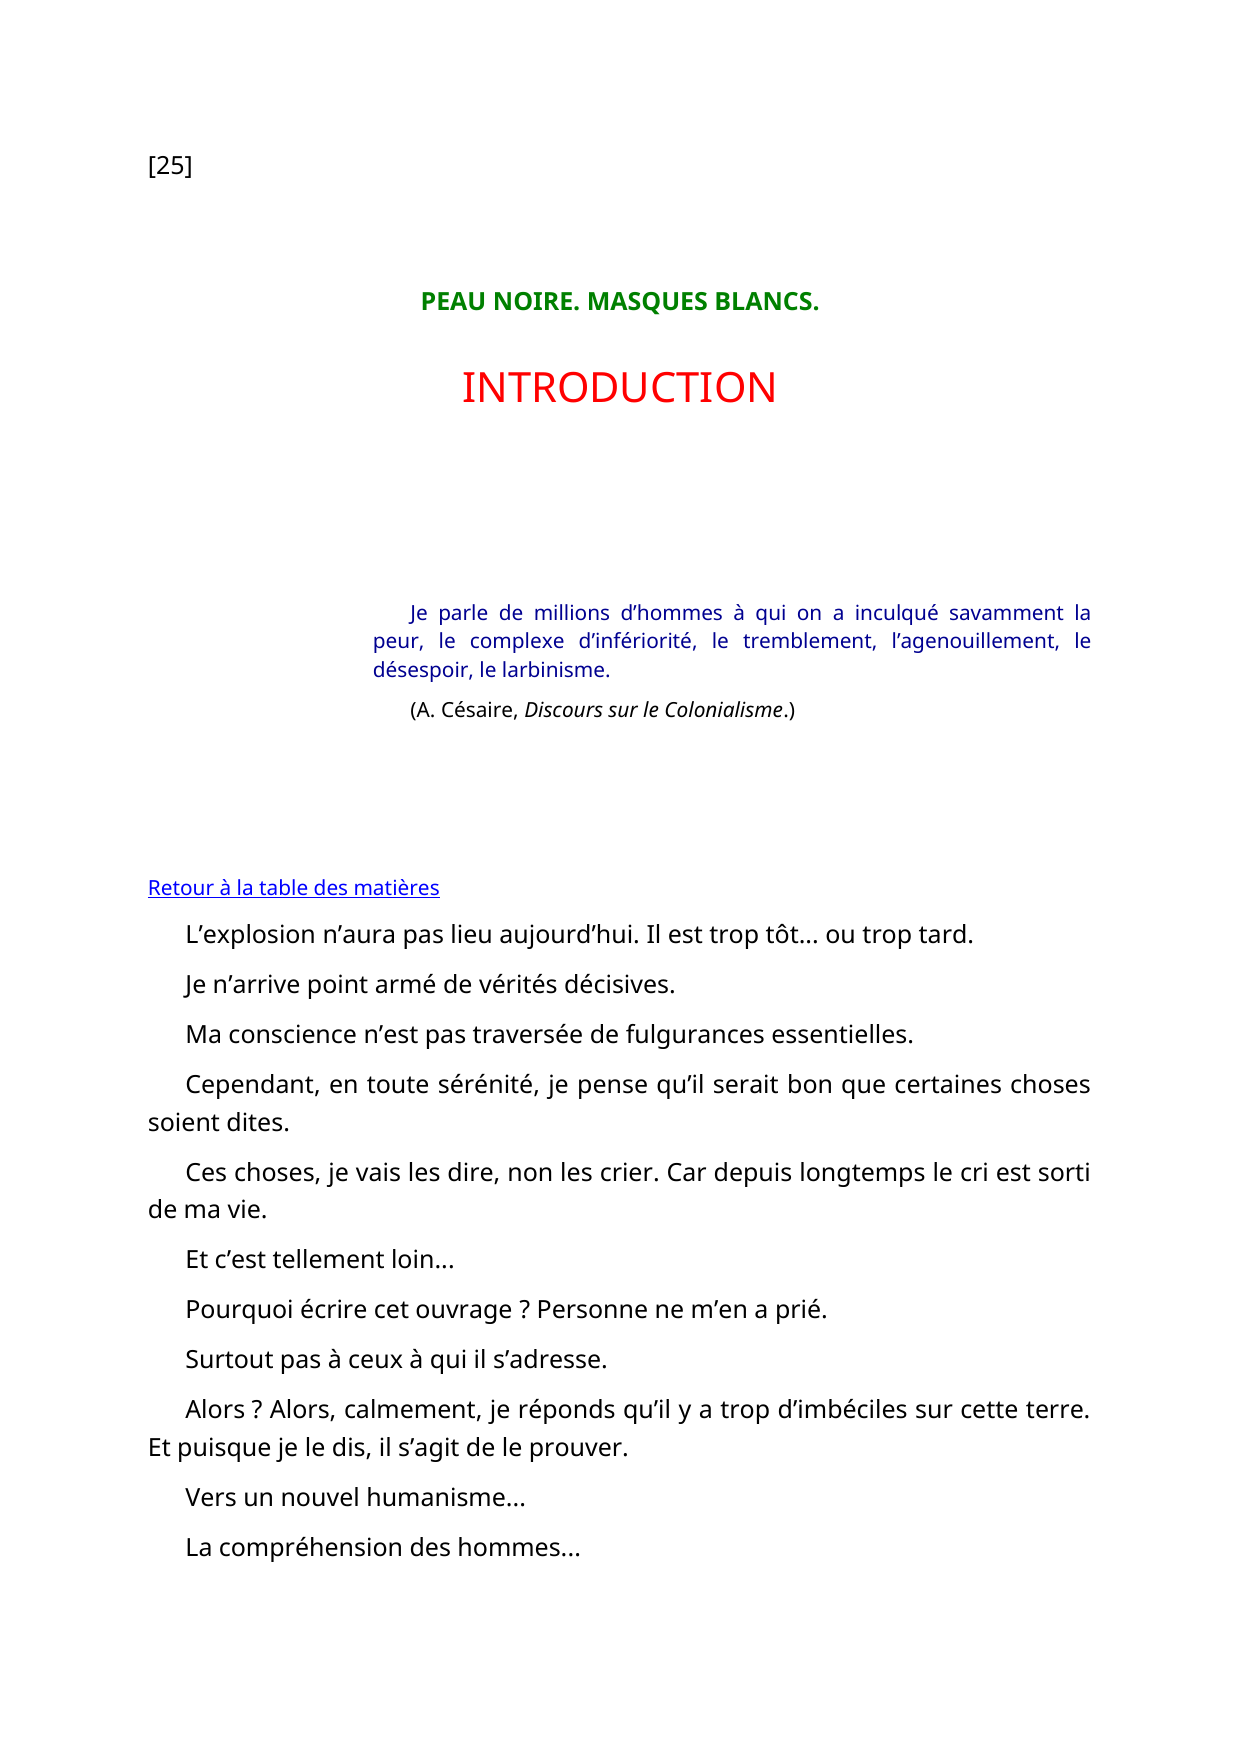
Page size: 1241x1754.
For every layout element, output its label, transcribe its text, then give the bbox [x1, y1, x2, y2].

text L’explosion n’aura pas lieu aujourd’hui. Il est trop tôt... ou trop tard. [148, 914, 1093, 951]
text Je parle de millions d’hommes à qui on a inculqué savamment la peur, le complexe d’infériorité, le tremblement, l’agenouillement, le désespoir, le larbinisme. [373, 598, 1093, 683]
text Je n’arrive point armé de vérités décisives. [148, 964, 1093, 1001]
text Retour à la table des matières [148, 873, 1083, 901]
text (A. Césaire, Discours sur le Colonialisme.) [373, 696, 1093, 724]
text Cependant, en toute sérénité, je pense qu’il serait bon que certaines choses soient dites. [148, 1064, 1093, 1139]
text Pourquoi écrire cet ouvrage ? Personne ne m’en a prié. [148, 1289, 1093, 1326]
text La compréhension des hommes... [148, 1526, 1093, 1564]
text [25] [148, 148, 1093, 182]
text Vers un nouvel humanisme... [148, 1476, 1093, 1514]
text INTRODUCTION [148, 358, 1093, 415]
text PEAU NOIRE. MASQUES BLANCS. [148, 284, 1093, 318]
text Surtout pas à ceux à qui il s’adresse. [148, 1339, 1093, 1376]
text Alors ? Alors, calmement, je réponds qu’il y a trop d’imbéciles sur cette terre. Et puisque je le dis, il s’agit de le prouver. [148, 1389, 1093, 1464]
text Ma conscience n’est pas traversée de fulgurances essentielles. [148, 1014, 1093, 1051]
text Ces choses, je vais les dire, non les crier. Car depuis longtemps le cri est sorti de ma vie. [148, 1151, 1093, 1226]
text Et c’est tellement loin... [148, 1239, 1093, 1276]
